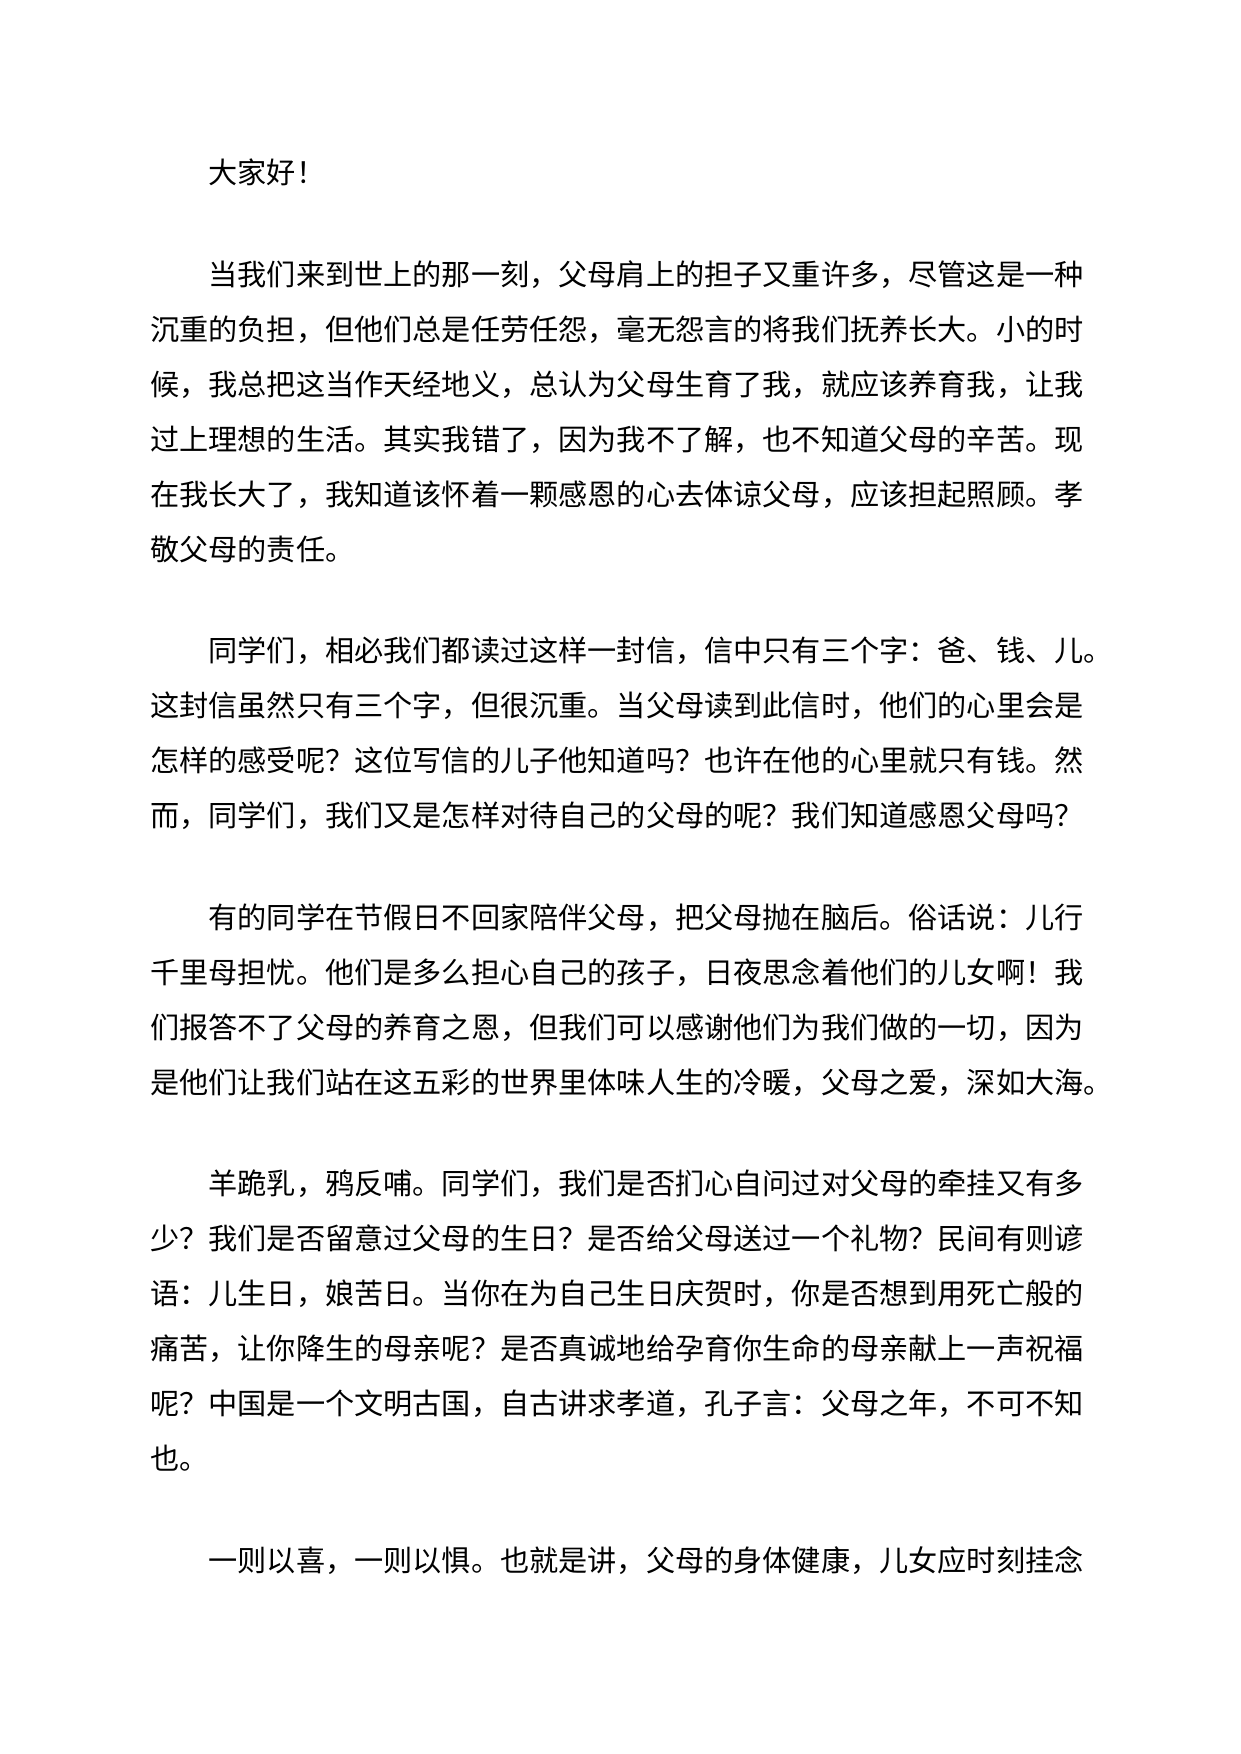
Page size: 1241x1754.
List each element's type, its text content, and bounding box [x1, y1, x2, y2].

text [150, 1537, 1090, 1579]
text 大家好！ [150, 150, 1090, 192]
text 有的同学在节假日不回家陪伴父母，把父母抛在脑后。俗话说：儿行千里母担忧。他们是多么担心自己的孩子，日夜思念着他们的儿女啊！我们报答不了父母的养育之恩，但我们可以感谢他们为我们做的一切，因为是他们让我们站在这五彩的世界里体味人生的冷暖，父母之爱，深如大海。 [150, 894, 1090, 1101]
text 同学们，相必我们都读过这样一封信，信中只有三个字：爸、钱、儿。这封信虽然只有三个字，但很沉重。当父母读到此信时，他们的心里会是怎样的感受呢？这位写信的儿子他知道吗？也许在他的心里就只有钱。然而，同学们，我们又是怎样对待自己的父母的呢？我们知道感恩父母吗？ [150, 628, 1090, 835]
text 羊跪乳，鸦反哺。同学们，我们是否扪心自问过对父母的牵挂又有多少？我们是否留意过父母的生日？是否给父母送过一个礼物？民间有则谚语：儿生日，娘苦日。当你在为自己生日庆贺时，你是否想到用死亡般的痛苦，让你降生的母亲呢？是否真诚地给孕育你生命的母亲献上一声祝福呢？中国是一个文明古国，自古讲求孝道，孔子言：父母之年，不可不知也。 [150, 1161, 1090, 1478]
text 当我们来到世上的那一刻，父母肩上的担子又重许多，尽管这是一种沉重的负担，但他们总是任劳任怨，毫无怨言的将我们抚养长大。小的时候，我总把这当作天经地义，总认为父母生育了我，就应该养育我，让我过上理想的生活。其实我错了，因为我不了解，也不知道父母的辛苦。现在我长大了，我知道该怀着一颗感恩的心去体谅父母，应该担起照顾。孝敬父母的责任。 [150, 252, 1090, 568]
